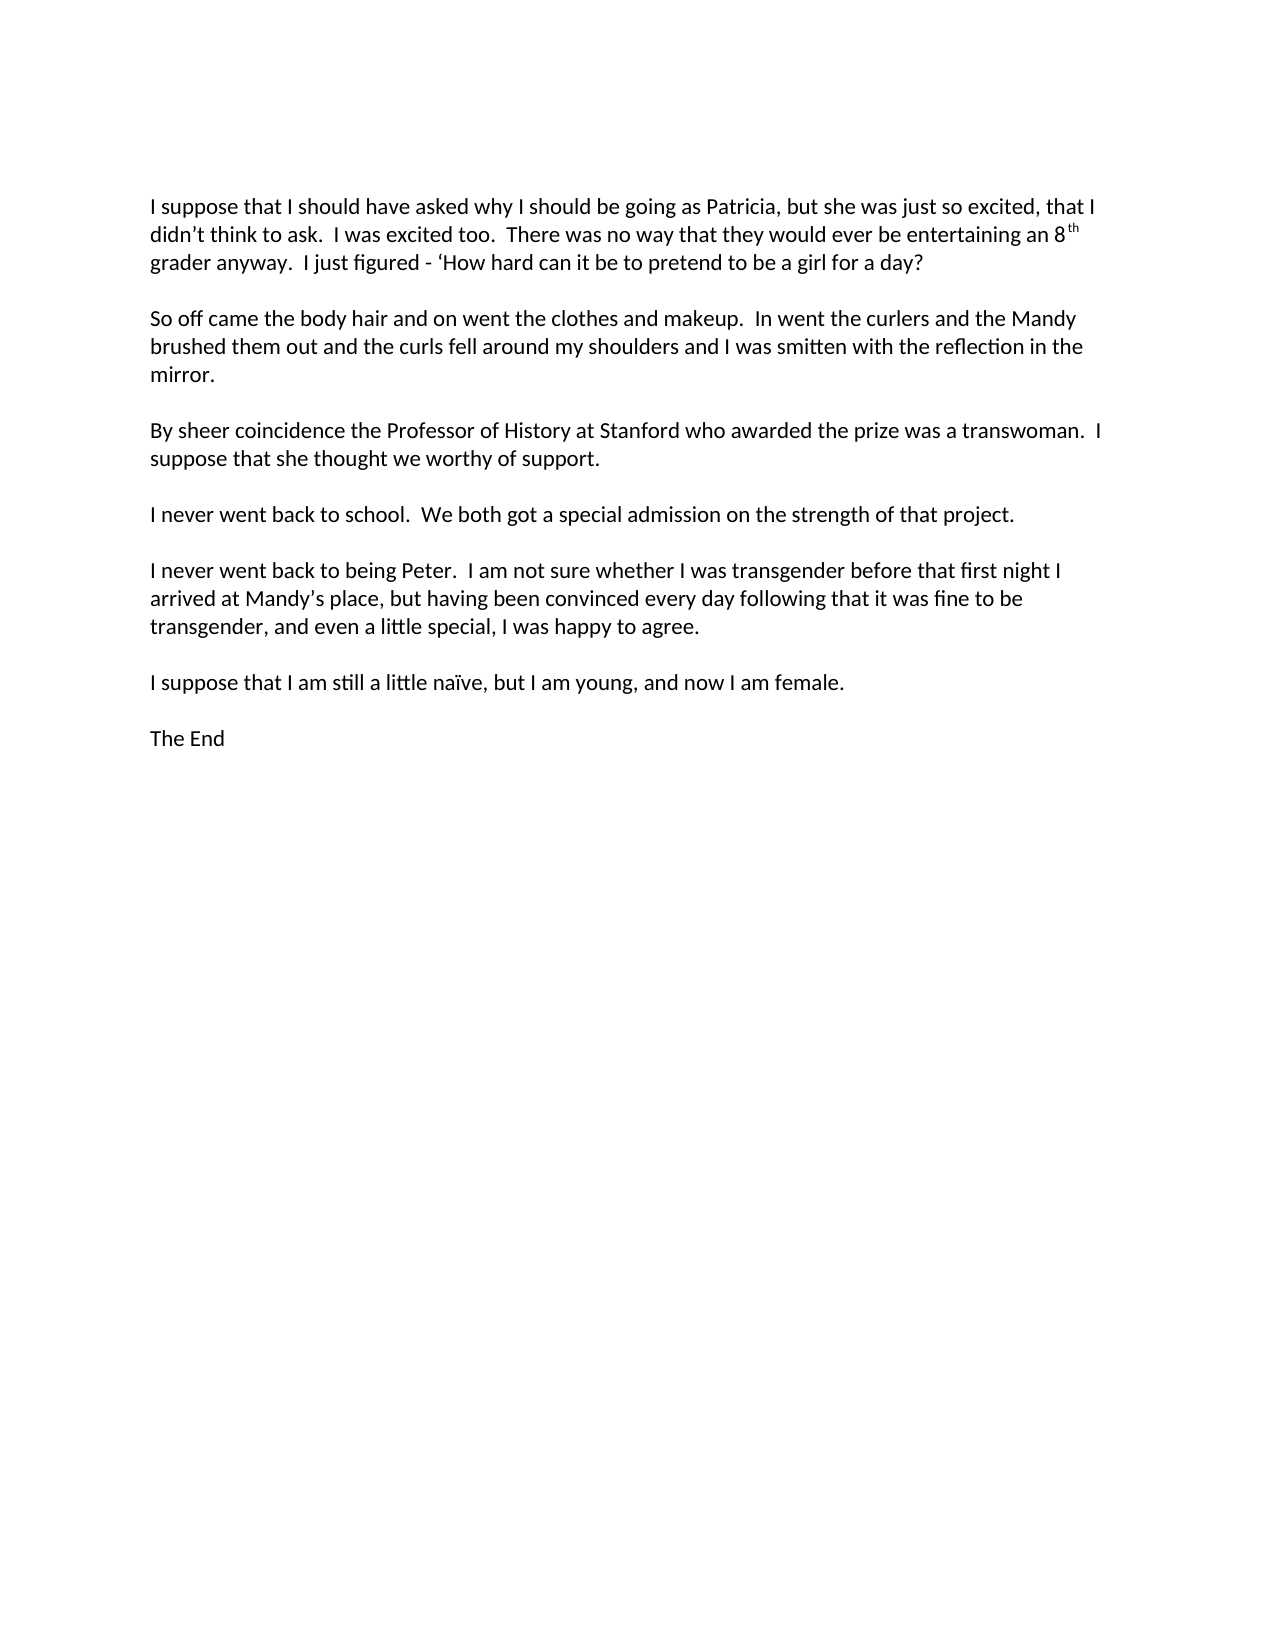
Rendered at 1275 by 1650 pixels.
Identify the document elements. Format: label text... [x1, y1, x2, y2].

text By sheer coincidence the Professor of History at Stanford who awarded the prize was a transwoman. I suppose that she thought we worthy of support. [150, 416, 1125, 472]
text I suppose that I should have asked why I should be going as Patricia, but she was just so excited, that I didn’t think to ask. I was excited too. There was no way that they would ever be entertaining an 8th grader anyway. I just figured - ‘How hard can it be to pretend to be a girl for a day? [150, 192, 1125, 276]
text I suppose that I am still a little naïve, but I am young, and now I am female. [150, 668, 1125, 696]
text I never went back to school. We both got a special admission on the strength of that project. [150, 500, 1125, 528]
text I never went back to being Peter. I am not sure whether I was transgender before that first night I arrived at Mandy’s place, but having been convinced every day following that it was fine to be transgender, and even a little special, I was happy to agree. [150, 556, 1125, 640]
text So off came the body hair and on went the clothes and makeup. In went the curlers and the Mandy brushed them out and the curls fell around my shoulders and I was smitten with the reflection in the mirror. [150, 304, 1125, 388]
text The End [150, 724, 1125, 752]
